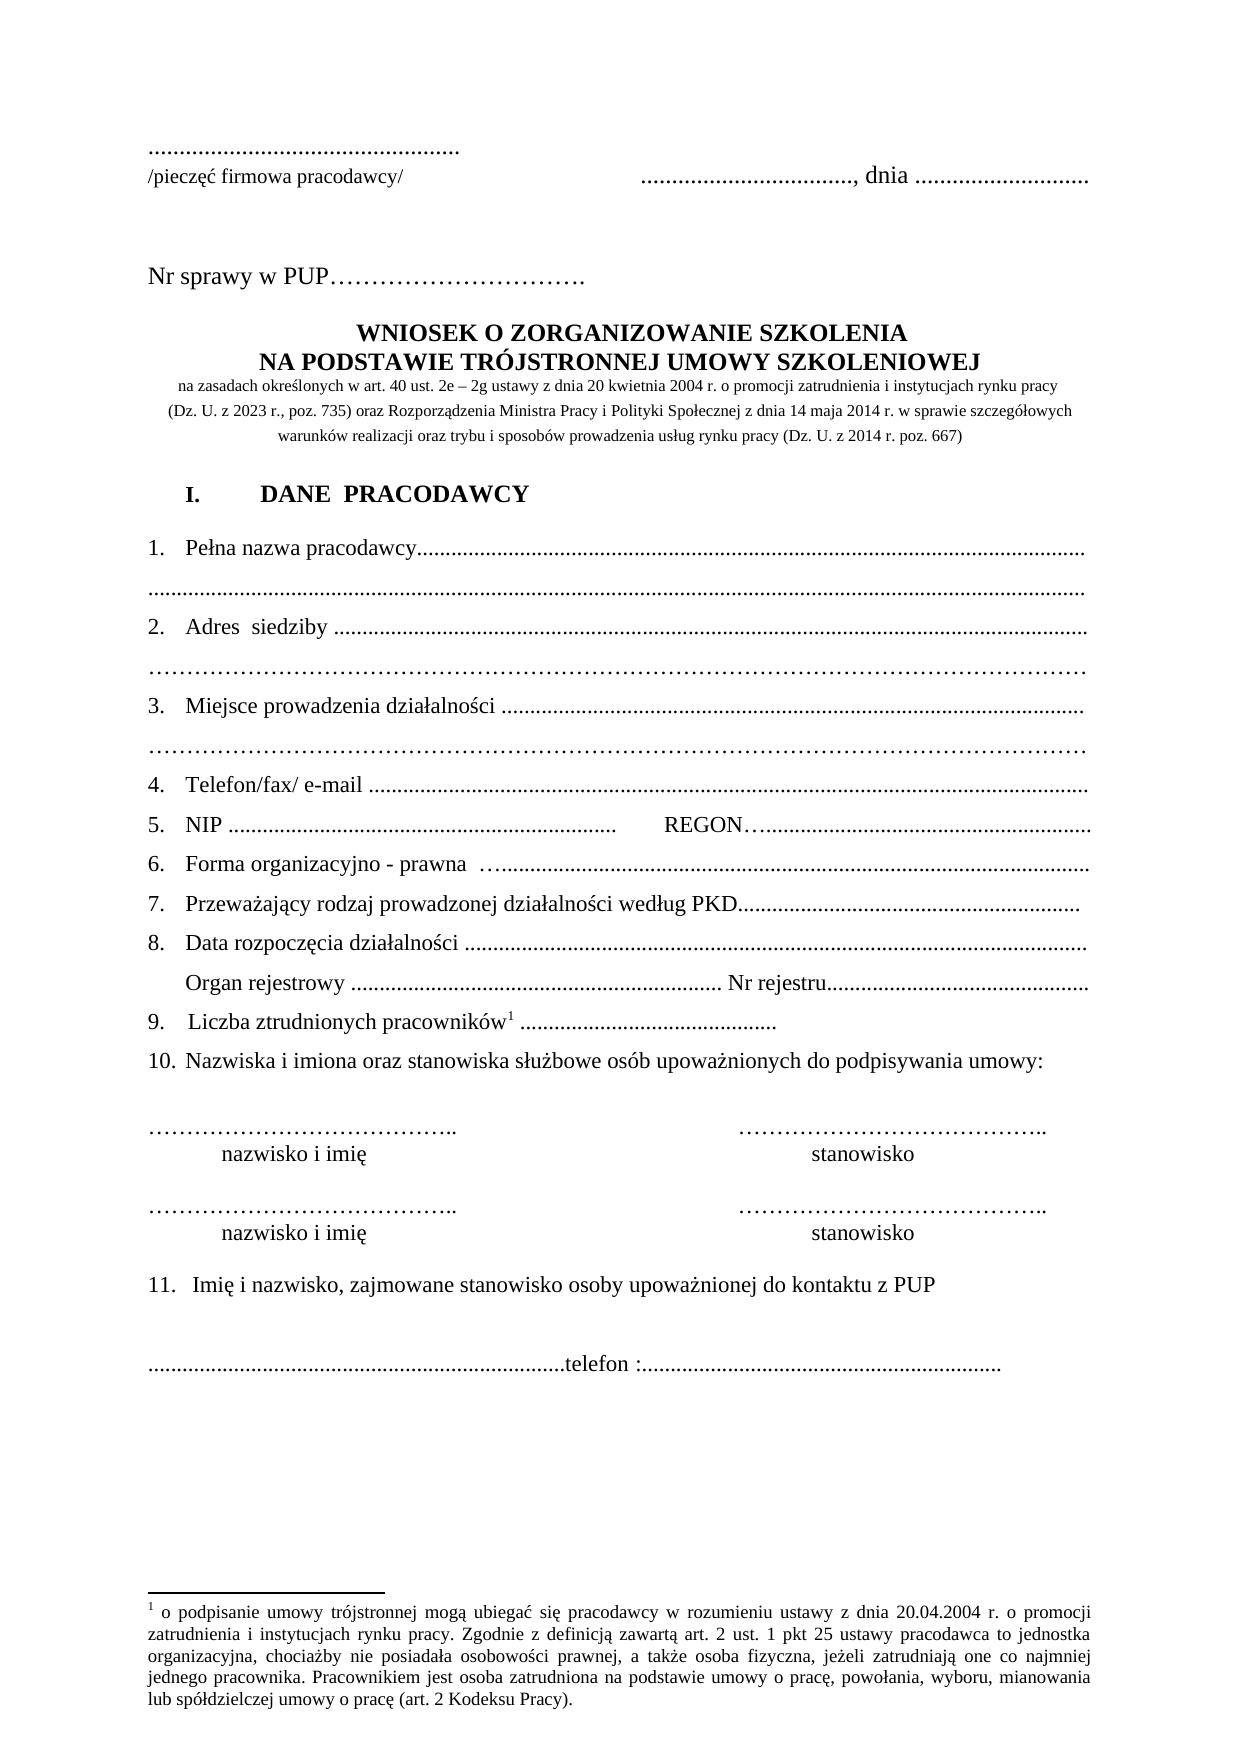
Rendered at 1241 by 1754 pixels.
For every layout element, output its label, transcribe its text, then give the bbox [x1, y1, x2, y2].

text .........................................................................telefon :............................................................... [148, 1350, 1093, 1377]
text 10. Nazwiska i imiona oraz stanowiska służbowe osób upoważnionych do podpisywania umowy: [148, 1047, 1093, 1074]
text nazwisko i imię stanowisko [148, 1140, 1093, 1166]
text .................................................. [148, 131, 1093, 160]
list 2. Adres siedziby .................................................................................................................................... [148, 613, 1093, 639]
text /pieczęć firmowa pracodawcy/ .................................., dnia ............................ [148, 160, 1093, 189]
list …………………………………………………………………………………………………………… [148, 653, 1093, 679]
subtitle DANE PRACODAWCY [185, 479, 1093, 508]
list 5. NIP .................................................................... REGON…......................................................... [148, 811, 1093, 837]
text WNIOSEK O ZORGANIZOWANIE SZKOLENIA NA PODSTAWIE TRÓJSTRONNEJ UMOWY SZKOLENIOWEJ [148, 318, 1093, 376]
text Nr sprawy w PUP…………………………. [148, 261, 1093, 289]
list …………………………………………………………………………………………………………… [148, 732, 1093, 758]
text 6. Forma organizacyjno - prawna …....................................................................................................... [148, 850, 1093, 876]
text ………………………………….. ………………………………….. [148, 1113, 1093, 1140]
list 4. Telefon/fax/ e-mail .............................................................................................................................. [148, 771, 1093, 797]
text ………………………………….. ………………………………….. [148, 1192, 1093, 1219]
text nazwisko i imię stanowisko [148, 1219, 1093, 1245]
list Imię i nazwisko, zajmowane stanowisko osoby upoważnionej do kontaktu z PUP [148, 1271, 1093, 1298]
list 8. Data rozpoczęcia działalności ............................................................................................................. [148, 929, 1093, 955]
text .................................................................................................................................................................... [148, 574, 1093, 600]
text 9. Liczba ztrudnionych pracowników ............................................. [148, 1008, 1093, 1034]
list 7. Przeważający rodzaj prowadzonej działalności według PKD............................................................ [148, 889, 1093, 916]
text na zasadach określonych w art. 40 ust. 2e – 2g ustawy z dnia 20 kwietnia 2004 r. o promocji zatrudnienia i instytucjach rynku pracy (Dz. U. z 2023 r., poz. 735) oraz Rozporządzenia Ministra Pracy i Polityki Społecznej z dnia 14 maja 2014 r. w sprawie szczegółowych warunków realizacji oraz trybu i sposobów prowadzenia usług rynku pracy (Dz. U. z 2014 r. poz. 667) [148, 376, 1093, 445]
list 1. Pełna nazwa pracodawcy..................................................................................................................... [148, 534, 1093, 561]
text Organ rejestrowy ................................................................. Nr rejestru.............................................. [148, 968, 1093, 995]
list 3. Miejsce prowadzenia działalności ...................................................................................................... [148, 692, 1093, 718]
